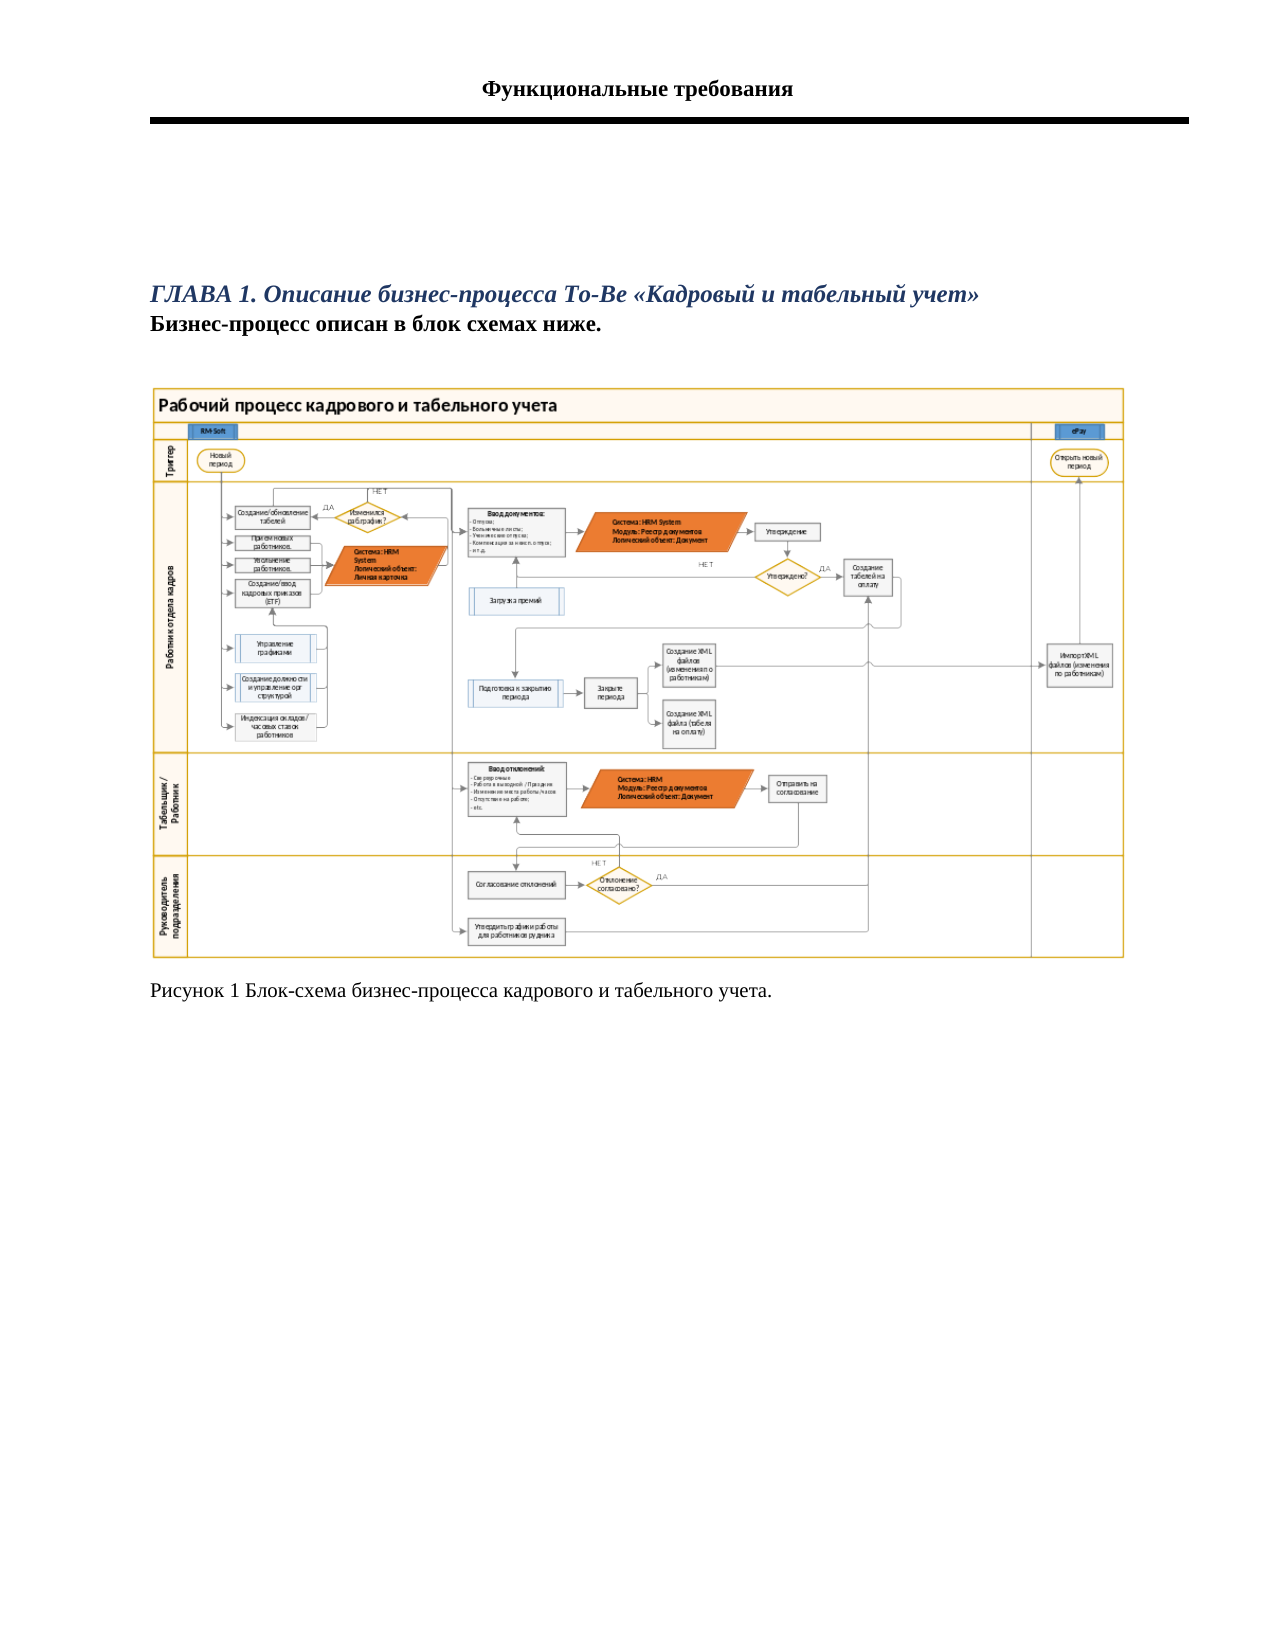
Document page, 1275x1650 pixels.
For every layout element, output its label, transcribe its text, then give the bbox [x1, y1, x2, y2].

subtitle ГЛАВА 1. Описание бизнес-процесса To-Be «Кадровый и табельный учет» [150, 279, 1125, 308]
text Рисунок 1 Блок-схема бизнес-процесса кадрового и табельного учета. [150, 978, 1125, 1002]
text Бизнес-процесс описан в блок схемах ниже. [150, 310, 1125, 336]
